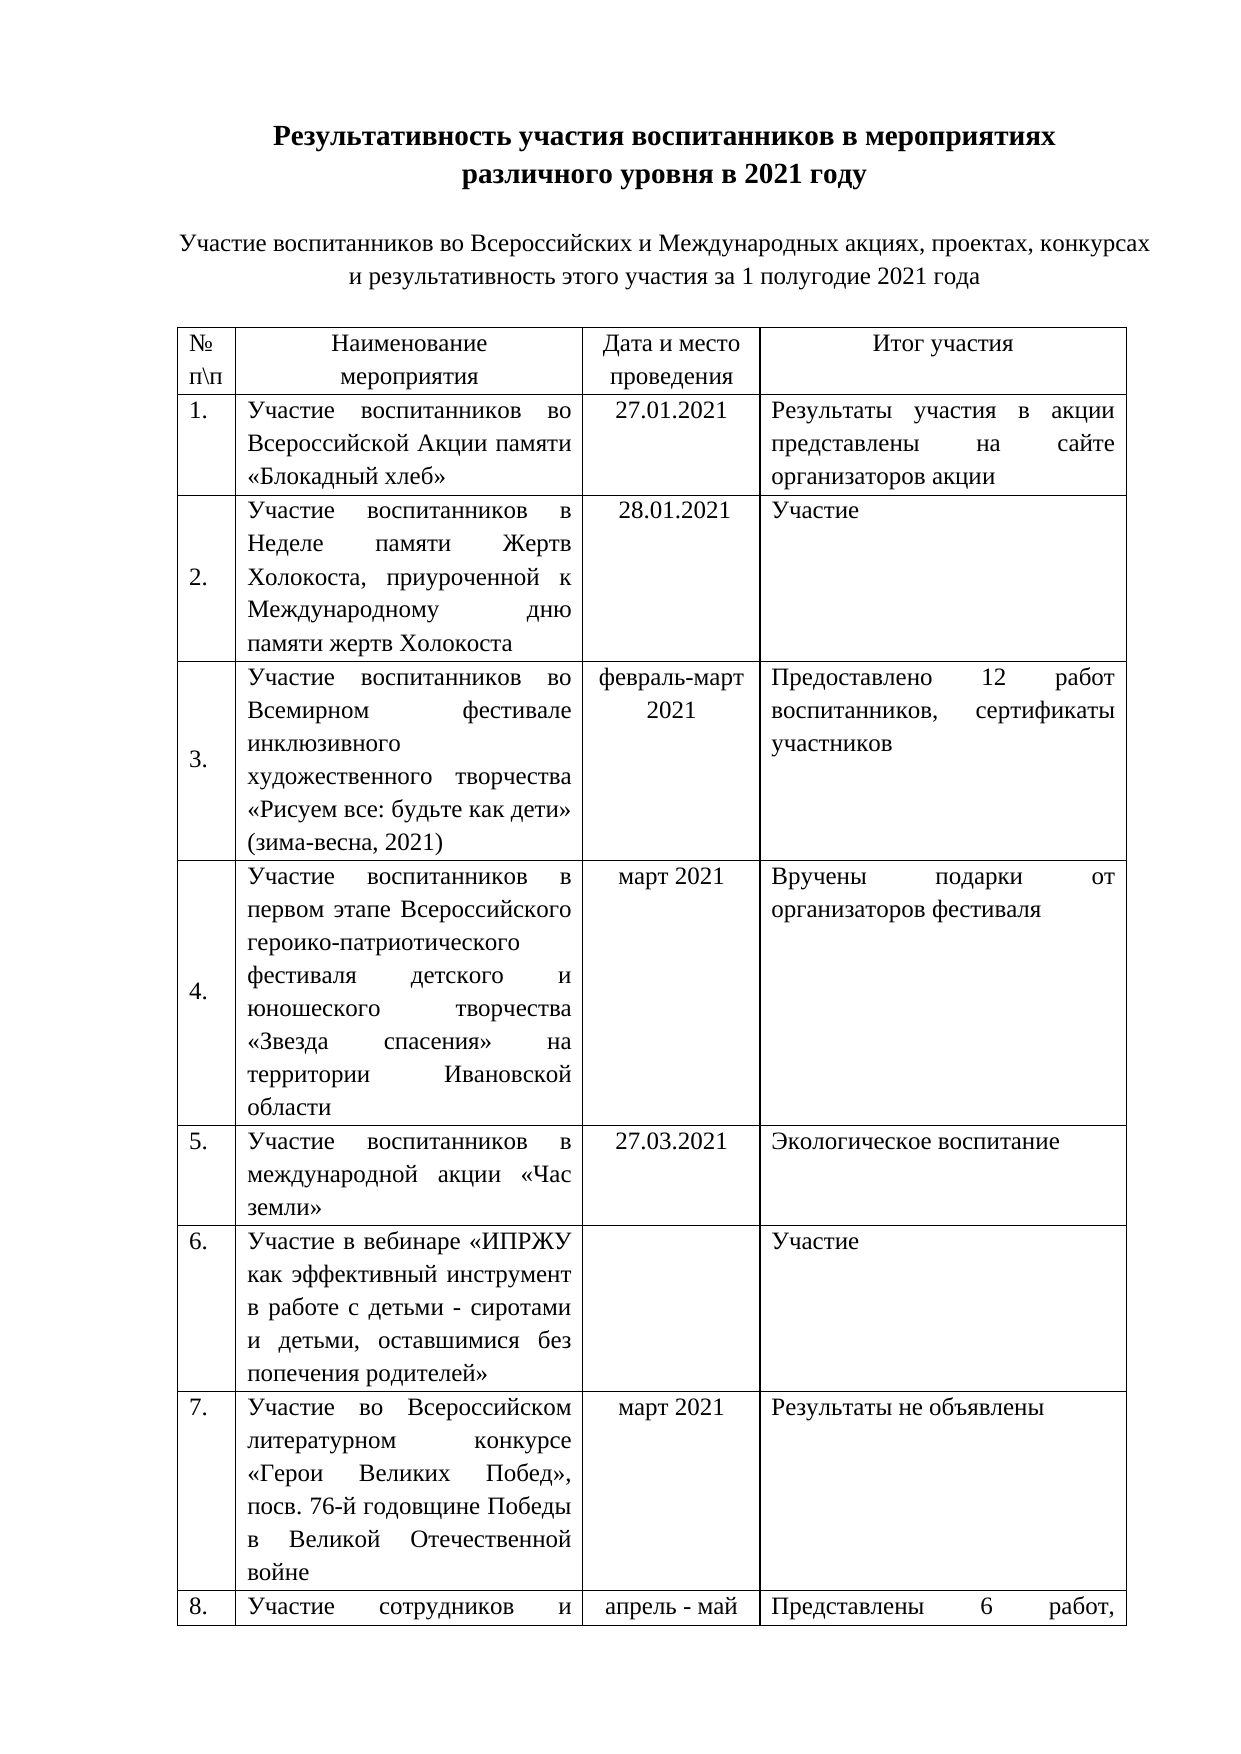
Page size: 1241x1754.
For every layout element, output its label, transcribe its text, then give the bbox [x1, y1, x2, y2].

table_cell 7. [178, 1392, 235, 1590]
table_cell март 2021 [583, 1392, 759, 1590]
table_cell Участие во Всероссийском литературном конкурсе «Герои Великих Побед», посв. 76-й годовщине Победы в Великой Отечественной войне [236, 1392, 582, 1590]
table_cell Участие воспитанников во Всемирном фестивале инклюзивного художественного творчества «Рисуем все: будьте как дети» (зима-весна, 2021) [236, 662, 582, 860]
table_cell [583, 1226, 759, 1391]
table_cell Участие в вебинаре «ИПРЖУ как эффективный инструмент в работе с детьми - сиротами и детьми, оставшимися без попечения родителей» [236, 1226, 582, 1391]
table_cell Предоставлено 12 работ воспитанников, сертификаты участников [761, 662, 1126, 860]
table_header Итог участия [761, 328, 1126, 394]
table_cell Участие воспитанников в международной акции «Час земли» [236, 1126, 582, 1225]
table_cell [761, 1591, 1126, 1624]
table_cell апрель - май 2021 [583, 1591, 759, 1624]
table_cell 27.01.2021 [583, 395, 759, 494]
table_cell 1. [178, 395, 235, 494]
table_cell Участие [761, 496, 1126, 661]
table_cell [236, 1591, 582, 1624]
table_cell Экологическое воспитание [761, 1126, 1126, 1225]
table_cell 5. [178, 1126, 235, 1225]
table_cell 28.01.2021 [583, 496, 759, 661]
table_cell Участие воспитанников в Неделе памяти Жертв Холокоста, приуроченной к Международному дню памяти жертв Холокоста [236, 496, 582, 661]
table_header Наименование мероприятия [236, 328, 582, 394]
table_cell 27.03.2021 [583, 1126, 759, 1225]
table_cell Результаты не объявлены [761, 1392, 1126, 1590]
text Результативность участия воспитанников в мероприятиях [177, 118, 1152, 152]
table_cell Результаты участия в акции представлены на сайте организаторов акции [761, 395, 1126, 494]
table_cell 6. [178, 1226, 235, 1391]
table_cell 2. [178, 496, 235, 661]
table_cell Участие воспитанников во Всероссийской Акции памяти «Блокадный хлеб» [236, 395, 582, 494]
table_cell Вручены подарки от организаторов фестиваля [761, 861, 1126, 1125]
table_cell 8. [178, 1591, 235, 1624]
table_cell февраль-март 2021 [583, 662, 759, 860]
table_header Дата и место проведения [583, 328, 759, 394]
table_cell 4. [178, 861, 235, 1125]
table_cell март 2021 [583, 861, 759, 1125]
table_cell Участие [761, 1226, 1126, 1391]
text Участие воспитанников во Всероссийских и Международных акциях, проектах, конкурсах и результативность этого участия за 1 полугодие 2021 года [177, 228, 1152, 290]
table_cell 3. [178, 662, 235, 860]
table_cell Участие воспитанников в первом этапе Всероссийского героико-патриотического фестиваля детского и юношеского творчества «Звезда спасения» на территории Ивановской области [236, 861, 582, 1125]
text различного уровня в 2021 году [177, 157, 1152, 190]
table_header № п\п [178, 328, 235, 394]
